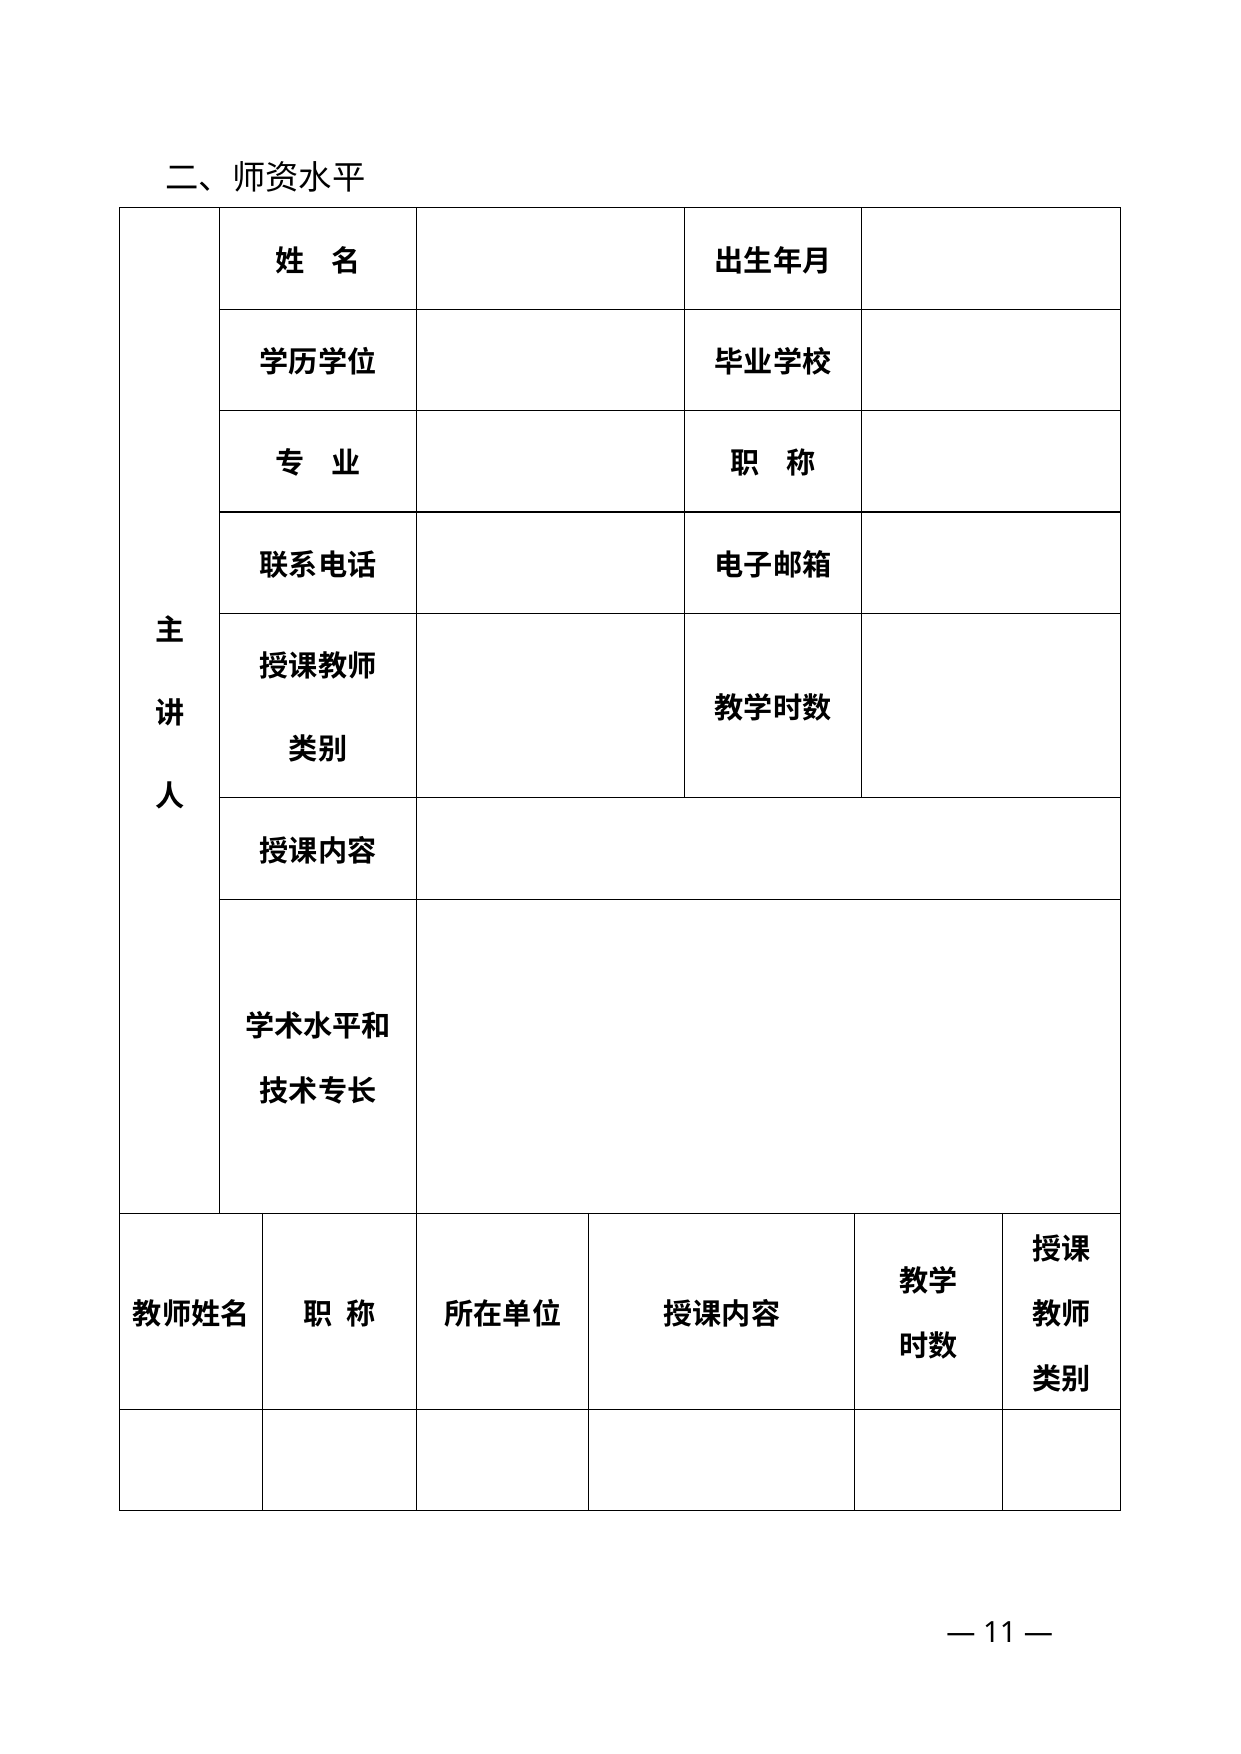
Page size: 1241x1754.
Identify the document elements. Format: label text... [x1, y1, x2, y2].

table_cell 学历学位 [220, 310, 416, 410]
table_cell 教师姓名 [120, 1214, 262, 1409]
table_cell [417, 411, 684, 511]
table_cell [862, 513, 1120, 613]
table_cell 授课内容 [220, 798, 416, 898]
table_cell 毕业学校 [685, 310, 861, 410]
table_cell [862, 614, 1120, 797]
table_cell [589, 1410, 854, 1510]
table_cell 专 业 [220, 411, 416, 511]
table_cell 所在单位 [417, 1214, 588, 1409]
table_cell 联系电话 [220, 513, 416, 613]
table_cell 电子邮箱 [685, 513, 861, 613]
table_cell [862, 310, 1120, 410]
table_cell [862, 411, 1120, 511]
table_cell [855, 1410, 1002, 1510]
table_cell [417, 614, 684, 797]
table_header 姓 名 [220, 208, 416, 308]
table_cell [417, 513, 684, 613]
table_header [417, 208, 684, 308]
table_cell 职 称 [685, 411, 861, 511]
table_cell 学术水平和技术专长 [220, 900, 416, 1213]
table_cell [417, 900, 1120, 1213]
table_cell [417, 1410, 588, 1510]
table_header [862, 208, 1120, 308]
table_cell [417, 310, 684, 410]
table_cell [120, 1410, 262, 1510]
text 二、师资水平 [165, 142, 1075, 207]
table_cell [417, 798, 1120, 898]
table_cell 教学时数 [685, 614, 861, 797]
table_cell [1003, 1410, 1120, 1510]
table_cell 教学 时数 [855, 1214, 1002, 1409]
table_cell [263, 1410, 416, 1510]
table_cell 职 称 [263, 1214, 416, 1409]
table_cell 授课教师 类别 [220, 614, 416, 797]
table_cell 授课内容 [589, 1214, 854, 1409]
table_header 主 讲 人 [120, 208, 219, 1213]
table_cell 授课 教师 类别 [1003, 1214, 1120, 1409]
table_header 出生年月 [685, 208, 861, 308]
